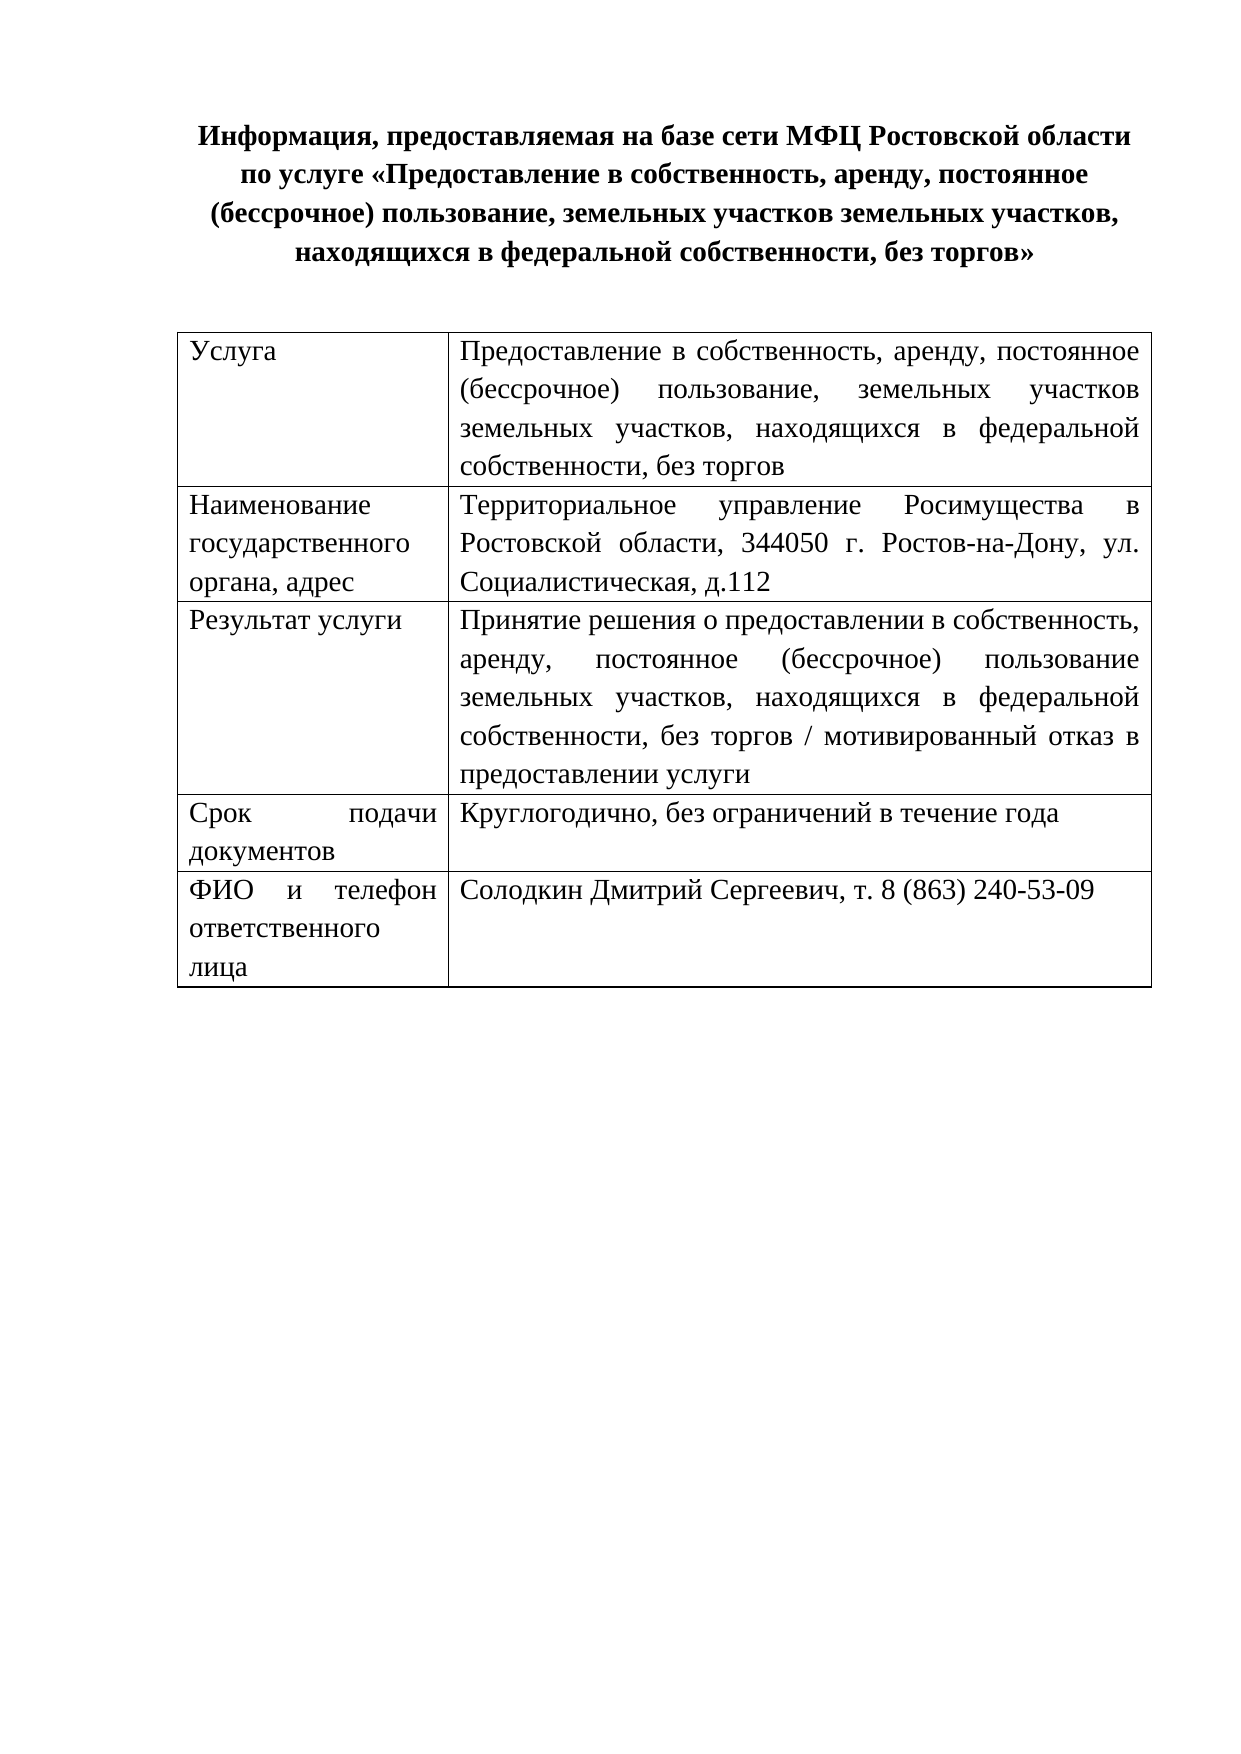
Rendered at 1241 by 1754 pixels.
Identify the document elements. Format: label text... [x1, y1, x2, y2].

table_cell Наименование государственного органа, адрес [178, 487, 448, 601]
table_header Услуга [178, 333, 448, 486]
table_header Предоставление в собственность, аренду, постоянное (бессрочное) пользование, земельных участков земельных участков, находящихся в федеральной собственности, без торгов [449, 333, 1151, 486]
table_cell Срок подачи документов [178, 795, 448, 871]
table_cell Круглогодично, без ограничений в течение года [449, 795, 1151, 871]
table_cell Территориальное управление Росимущества в Ростовской области, 344050 г. Ростов-на-Дону, ул. Социалистическая, д.112 [449, 487, 1151, 601]
table_cell ФИО и телефон ответственного лица [178, 872, 448, 986]
text Информация, предоставляемая на базе сети МФЦ Ростовской области [177, 118, 1152, 152]
table_cell Результат услуги [178, 602, 448, 794]
table_cell Солодкин Дмитрий Сергеевич, т. 8 (863) 240-53-09 [449, 872, 1151, 986]
table_cell Принятие решения о предоставлении в собственность, аренду, постоянное (бессрочное) пользование земельных участков, находящихся в федеральной собственности, без торгов / мотивированный отказ в предоставлении услуги [449, 602, 1151, 794]
text по услуге «Предоставление в собственность, аренду, постоянное (бессрочное) пользование, земельных участков земельных участков, находящихся в федеральной собственности, без торгов» [177, 157, 1152, 267]
